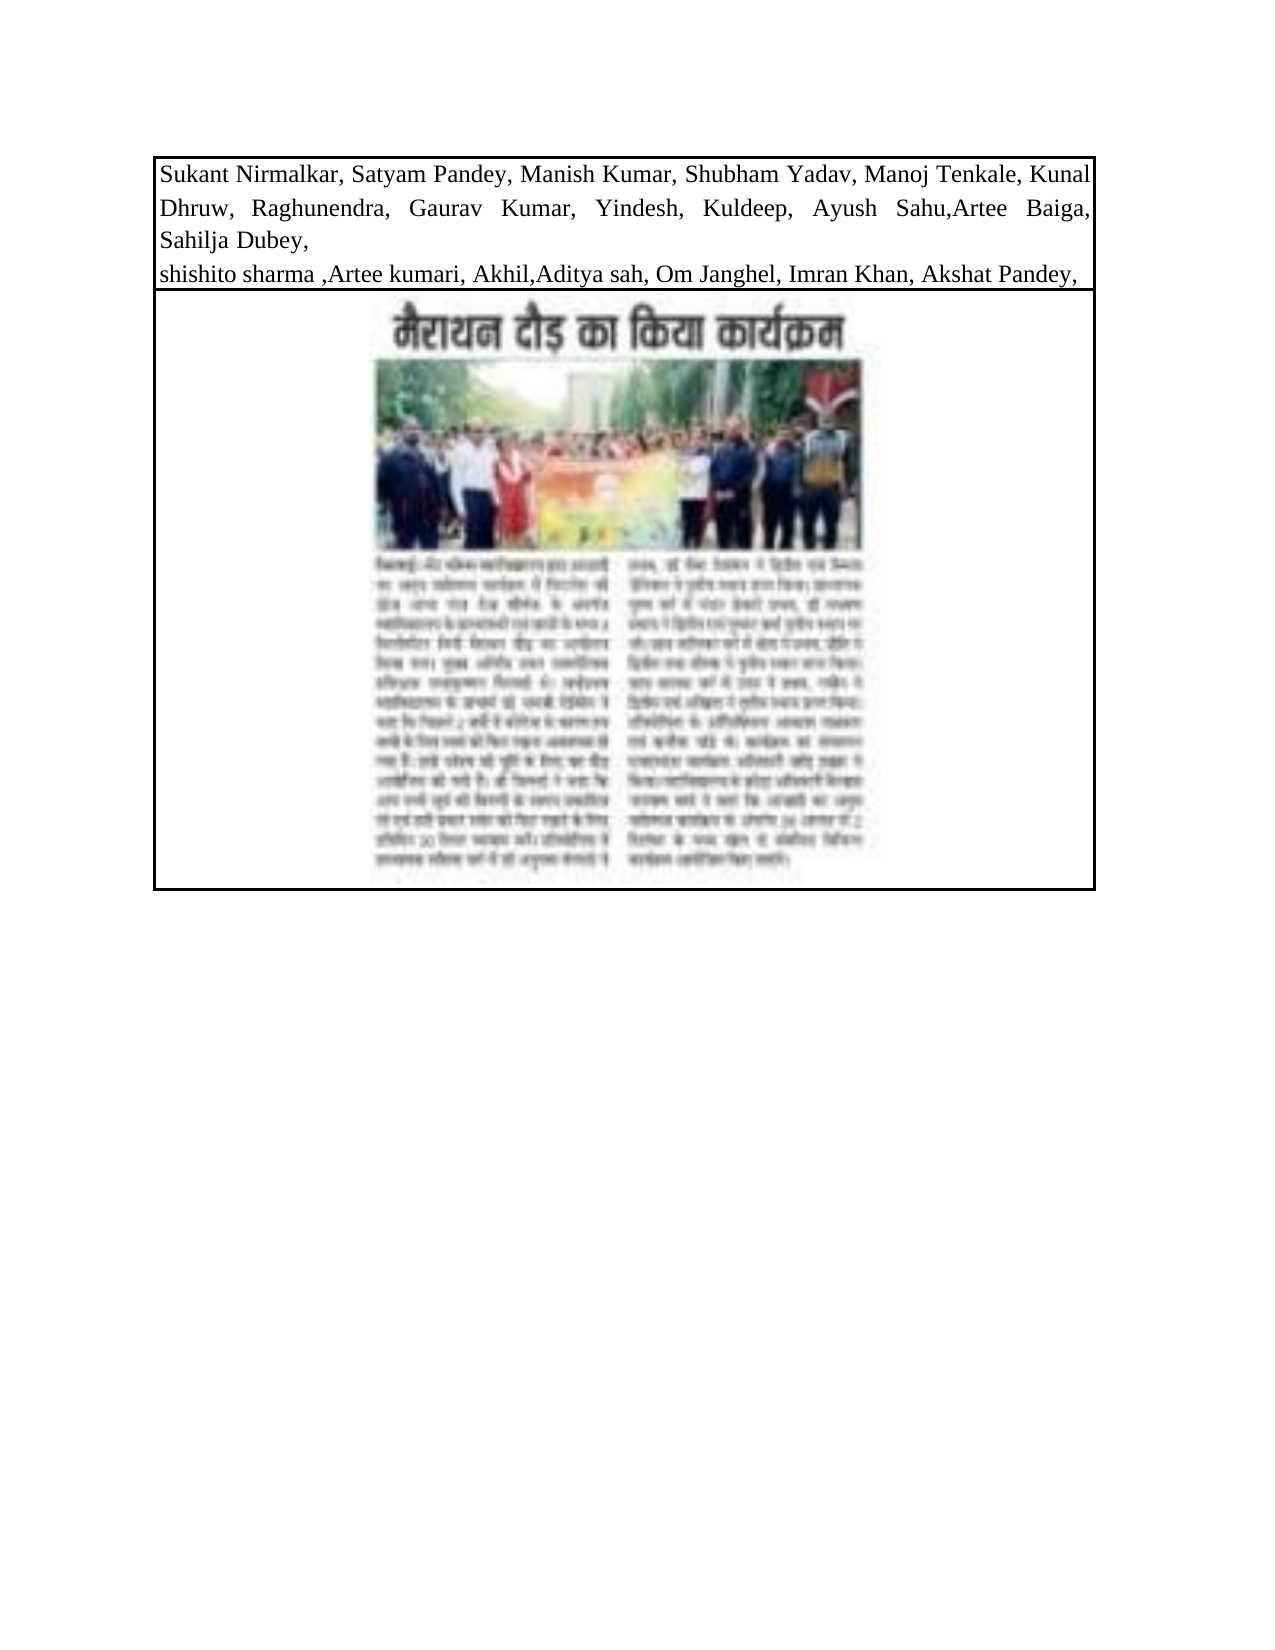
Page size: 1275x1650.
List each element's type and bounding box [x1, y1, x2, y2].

picture [369, 293, 881, 884]
table_cell [156, 159, 1093, 287]
table_cell [156, 291, 1093, 888]
